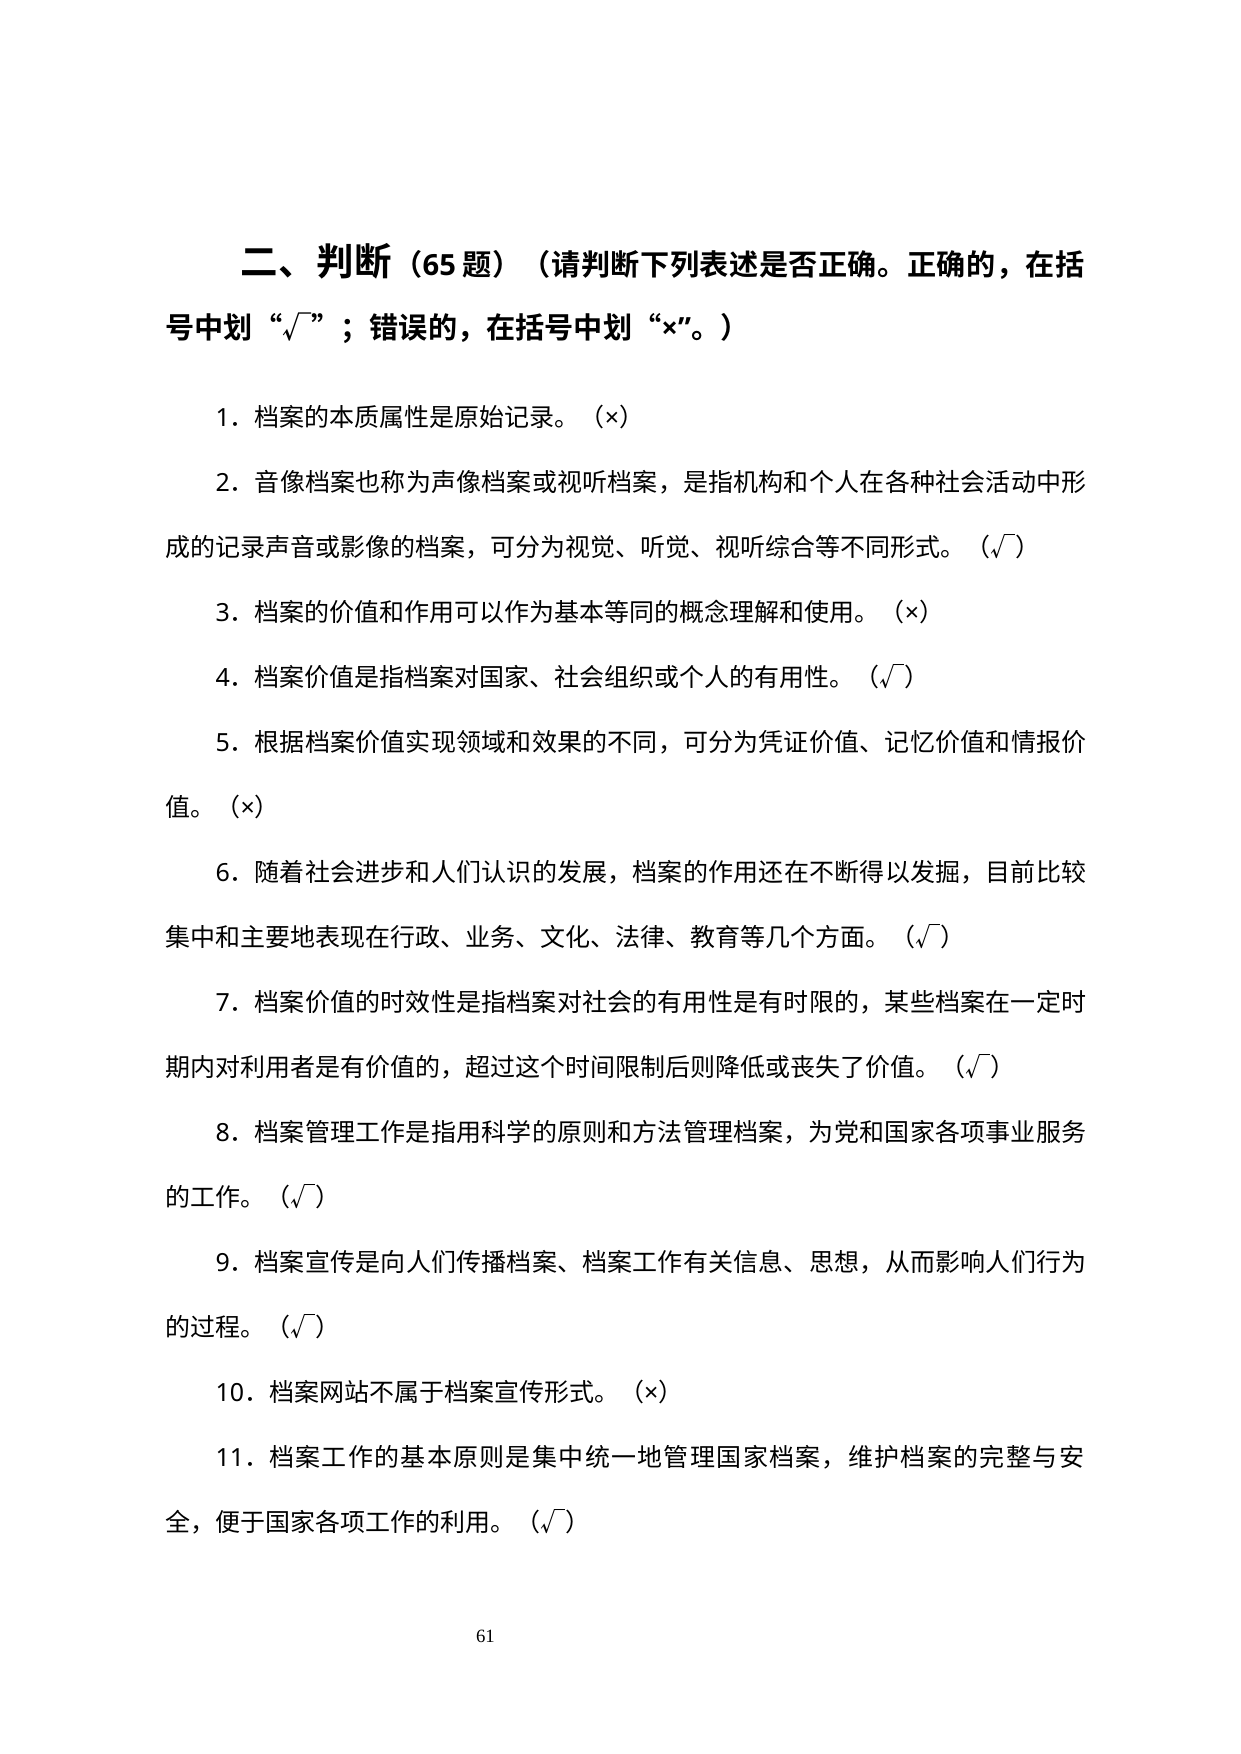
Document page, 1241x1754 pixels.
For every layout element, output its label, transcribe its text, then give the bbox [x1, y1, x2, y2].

text 二、判断（65题）（请判断下列表述是否正确。正确的，在括号中划“√”；错误的，在括号中划“×”。） [165, 226, 1087, 351]
list 档案工作的基本原则是集中统一地管理国家档案，维护档案的完整与安全，便于国家各项工作的利用。（√） [165, 1423, 1087, 1553]
list 音像档案也称为声像档案或视听档案，是指机构和个人在各种社会活动中形成的记录声音或影像的档案，可分为视觉、听觉、视听综合等不同形式。（√） [165, 448, 1087, 578]
list 根据档案价值实现领域和效果的不同，可分为凭证价值、记忆价值和情报价值。（×） [165, 708, 1087, 838]
list 档案价值是指档案对国家、社会组织或个人的有用性。（√） [165, 643, 1087, 708]
list 档案价值的时效性是指档案对社会的有用性是有时限的，某些档案在一定时期内对利用者是有价值的，超过这个时间限制后则降低或丧失了价值。（√） [165, 968, 1087, 1098]
list 档案的价值和作用可以作为基本等同的概念理解和使用。（×） [165, 578, 1087, 643]
list 档案宣传是向人们传播档案、档案工作有关信息、思想，从而影响人们行为的过程。（√） [165, 1228, 1087, 1358]
list 档案网站不属于档案宣传形式。（×） [165, 1358, 1087, 1423]
list 档案管理工作是指用科学的原则和方法管理档案，为党和国家各项事业服务的工作。（√） [165, 1098, 1087, 1228]
list 档案的本质属性是原始记录。（×） [165, 383, 1087, 448]
list 随着社会进步和人们认识的发展，档案的作用还在不断得以发掘，目前比较集中和主要地表现在行政、业务、文化、法律、教育等几个方面。（√） [165, 838, 1087, 968]
